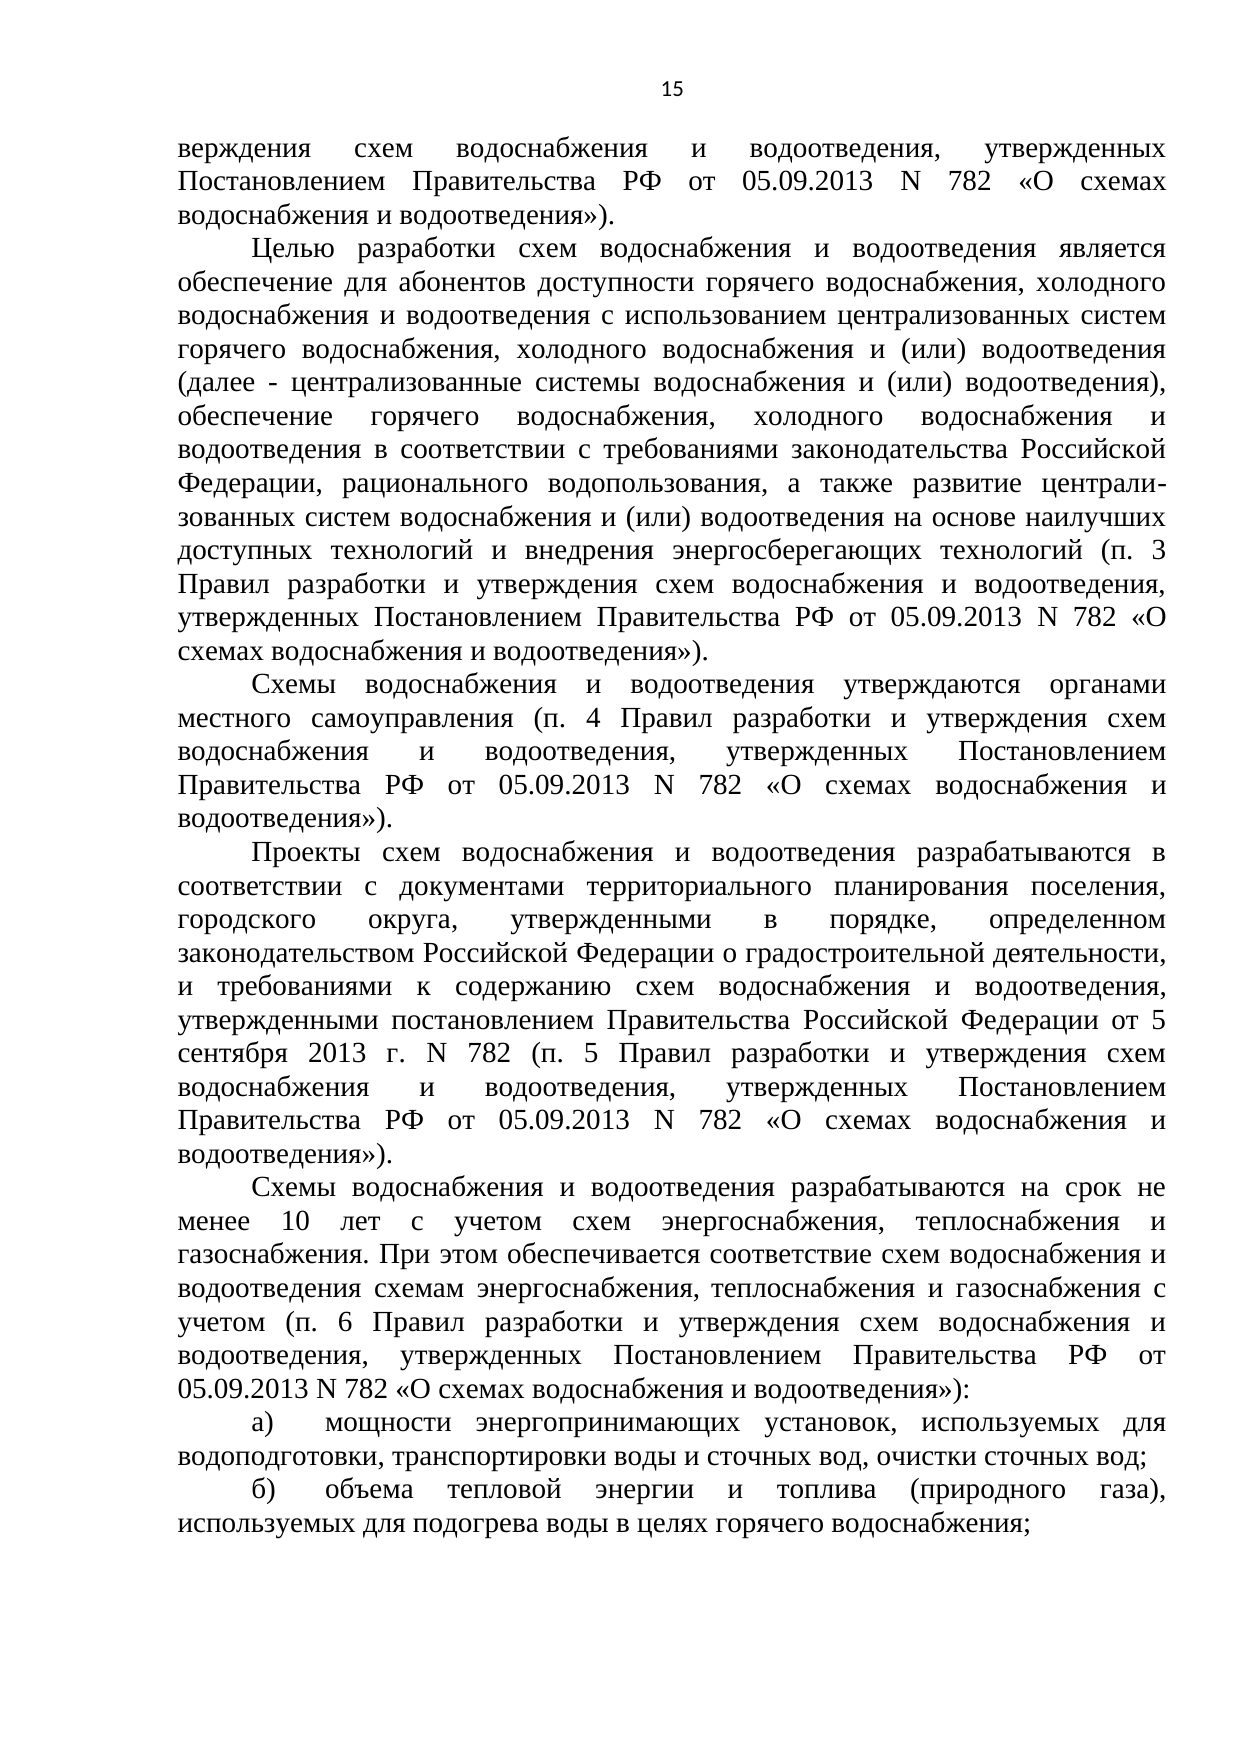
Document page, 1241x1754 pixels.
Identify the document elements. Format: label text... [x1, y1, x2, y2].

text а) мощности энергопринимающих установок, используемых для водоподготовки, транспортировки воды и сточных вод, очистки сточных вод; [177, 1404, 1167, 1471]
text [177, 130, 1167, 230]
text Схемы водоснабжения и водоотведения утверждаются органами местного самоуправления (п. 4 Правил разработки и утверждения схем водоснабжения и водоотведения, утвержденных Постановлением Правительства РФ от 05.09.2013 N 782 «О схемах водоснабжения и водоотведения»). [177, 666, 1167, 834]
text Целью разработки схем водоснабжения и водоотведения является обеспечение для абонентов доступности горячего водоснабжения, холодного водоснабжения и водоотведения с использованием централизованных систем горячего водоснабжения, холодного водоснабжения и (или) водоотведения (далее - централизованные системы водоснабжения и (или) водоотведения), обеспечение горячего водоснабжения, холодного водоснабжения и водоотведения в соответствии с требованиями законодательства Российской Федерации, рационального водопользования, а также развитие централизованных систем водоснабжения и (или) водоотведения на основе наилучших доступных технологий и внедрения энергосберегающих технологий (п. 3 Правил разработки и утверждения схем водоснабжения и водоотведения, утвержденных Постановлением Правительства РФ от 05.09.2013 N 782 «О схемах водоснабжения и водоотведения»). [177, 230, 1167, 666]
text б) объема тепловой энергии и топлива (природного газа), используемых для подогрева воды в целях горячего водоснабжения; [177, 1471, 1167, 1538]
text Схемы водоснабжения и водоотведения разрабатываются на срок не менее 10 лет с учетом схем энергоснабжения, теплоснабжения и газоснабжения. При этом обеспечивается соответствие схем водоснабжения и водоотведения схемам энергоснабжения, теплоснабжения и газоснабжения с учетом (п. 6 Правил разработки и утверждения схем водоснабжения и водоотведения, утвержденных Постановлением Правительства РФ от 05.09.2013 N 782 «О схемах водоснабжения и водоотведения»): [177, 1169, 1167, 1404]
text Проекты схем водоснабжения и водоотведения разрабатываются в соответствии с документами территориального планирования поселения, городского округа, утвержденными в порядке, определенном законодательством Российской Федерации о градостроительной деятельности, и требованиями к содержанию схем водоснабжения и водоотведения, утвержденными постановлением Правительства Российской Федерации от 5 сентября 2013 г. N 782 (п. 5 Правил разработки и утверждения схем водоснабжения и водоотведения, утвержденных Постановлением Правительства РФ от 05.09.2013 N 782 «О схемах водоснабжения и водоотведения»). [177, 834, 1167, 1169]
